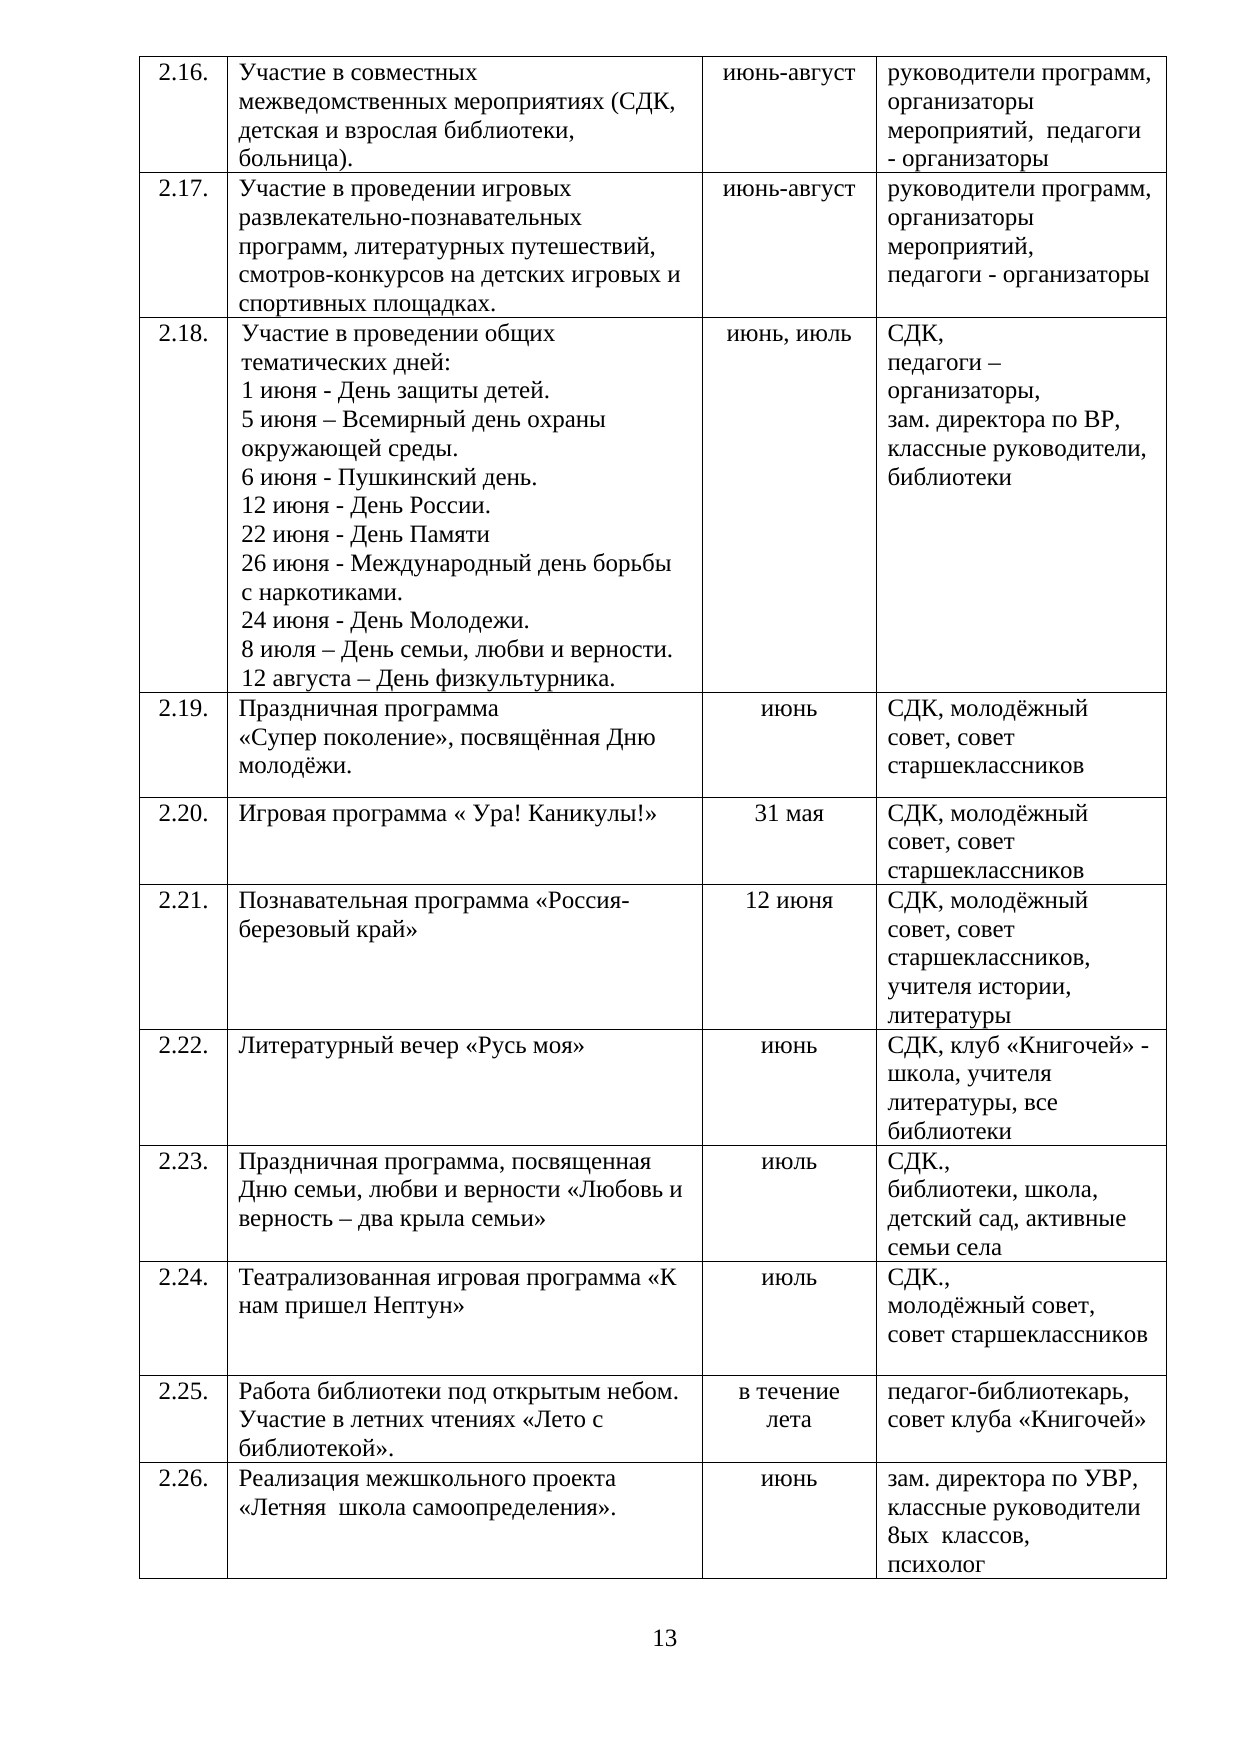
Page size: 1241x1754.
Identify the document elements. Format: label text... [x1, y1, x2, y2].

table_cell Участие в проведении общих тематических дней: 1 июня - День защиты детей. 5 июня – Всемирный день охраны окружающей среды. 6 июня - Пушкинский день. 12 июня - День России. 22 июня - День Памяти 26 июня - Международный день борьбы с наркотиками. 24 июня - День Молодежи. 8 июля – День семьи, любви и верности. 12 августа – День физкультурника. [228, 318, 702, 692]
table_cell СДК, молодёжный совет, совет старшеклассников, учителя истории, литературы [877, 885, 1166, 1029]
table_cell Праздничная программа, посвященная Дню семьи, любви и верности «Любовь и верность – два крыла семьи» [228, 1146, 702, 1261]
table_cell 2.19. [140, 693, 227, 797]
table_cell июль [703, 1146, 876, 1261]
table_cell в течение лета [703, 1376, 876, 1462]
table_cell руководители программ, организаторы мероприятий, педагоги - организаторы [877, 57, 1166, 172]
table_cell 31 мая [703, 798, 876, 884]
table_cell 2.16. [140, 57, 227, 172]
table_cell 2.24. [140, 1262, 227, 1375]
table_cell зам. директора по УВР, классные руководители 8ых классов, психолог [877, 1463, 1166, 1578]
table_cell Участие в совместных межведомственных мероприятиях (СДК, детская и взрослая библиотеки, больница). [228, 57, 702, 172]
table_cell 12 июня [703, 885, 876, 1029]
table_cell июнь [703, 1463, 876, 1578]
table_cell июнь, июль [703, 318, 876, 692]
table_cell июнь-август [703, 173, 876, 317]
table_cell Участие в проведении игровых развлекательно-познавательных программ, литературных путешествий, смотров-конкурсов на детских игровых и спортивных площадках. [228, 173, 702, 317]
table_cell 2.26. [140, 1463, 227, 1578]
table_cell июнь [703, 693, 876, 797]
table_cell 2.22. [140, 1030, 227, 1145]
table_cell СДК., библиотеки, школа, детский сад, активные семьи села [877, 1146, 1166, 1261]
table_cell июнь-август [703, 57, 876, 172]
table_cell Работа библиотеки под открытым небом. Участие в летних чтениях «Лето с библиотекой». [228, 1376, 702, 1462]
table_cell СДК., молодёжный совет, совет старшеклассников [877, 1262, 1166, 1375]
table_cell 2.23. [140, 1146, 227, 1261]
table_cell Игровая программа « Ура! Каникулы!» [228, 798, 702, 884]
table_cell педагог-библиотекарь, совет клуба «Книгочей» [877, 1376, 1166, 1462]
table_cell 2.20. [140, 798, 227, 884]
table_cell Театрализованная игровая программа «К нам пришел Нептун» [228, 1262, 702, 1375]
table_cell Познавательная программа «Россия-березовый край» [228, 885, 702, 1029]
table_cell 2.17. [140, 173, 227, 317]
table_cell Реализация межшкольного проекта «Летняя школа самоопределения». [228, 1463, 702, 1578]
table_cell СДК, молодёжный совет, совет старшеклассников [877, 798, 1166, 884]
table_cell СДК, молодёжный совет, совет старшеклассников [877, 693, 1166, 797]
table_cell Литературный вечер «Русь моя» [228, 1030, 702, 1145]
table_cell Праздничная программа «Супер поколение», посвящённая Дню молодёжи. [228, 693, 702, 797]
table_cell 2.25. [140, 1376, 227, 1462]
table_cell 2.18. [140, 318, 227, 692]
table_cell СДК, клуб «Книгочей» - школа, учителя литературы, все библиотеки [877, 1030, 1166, 1145]
table_cell июнь [703, 1030, 876, 1145]
table_cell СДК, педагоги – организаторы, зам. директора по ВР, классные руководители, библиотеки [877, 318, 1166, 692]
table_cell 2.21. [140, 885, 227, 1029]
table_cell июль [703, 1262, 876, 1375]
table_cell руководители программ, организаторы мероприятий, педагоги - организаторы [877, 173, 1166, 317]
